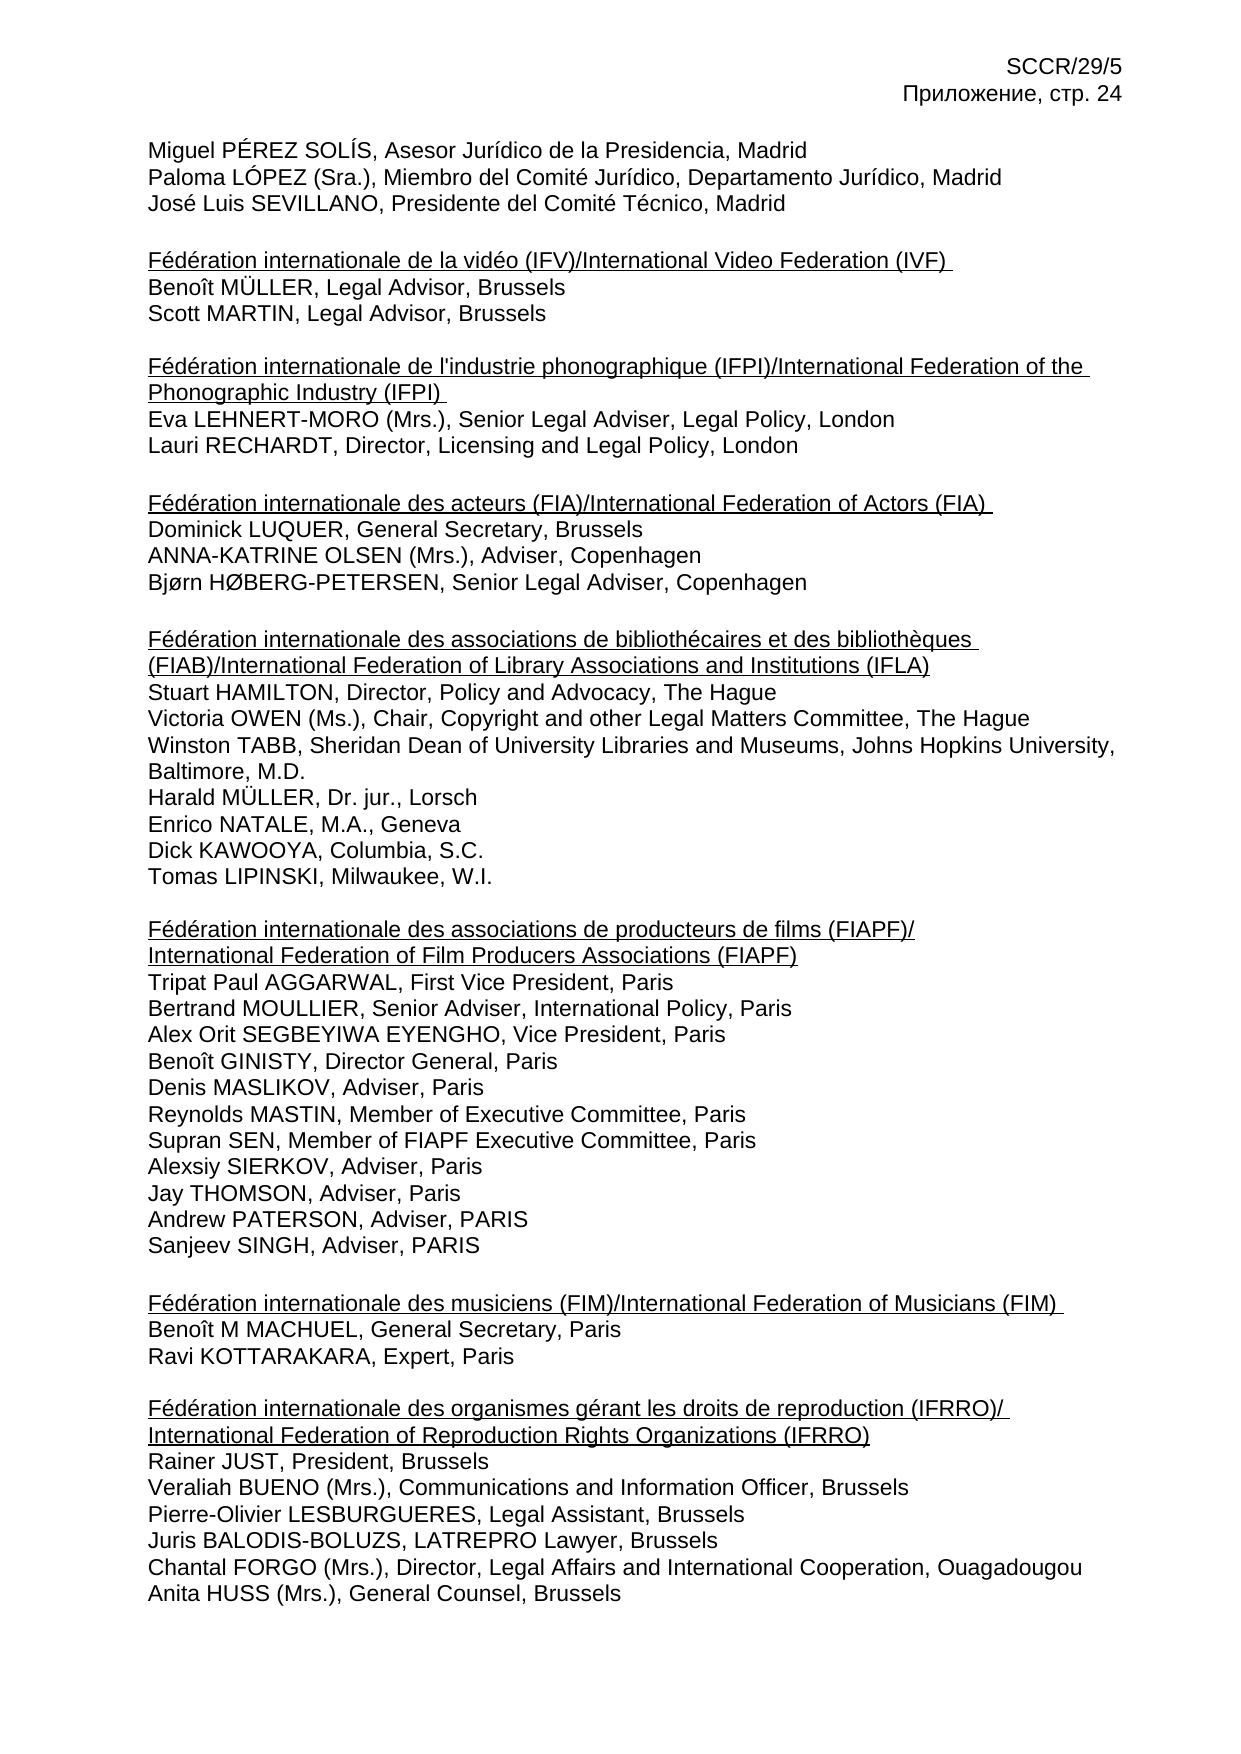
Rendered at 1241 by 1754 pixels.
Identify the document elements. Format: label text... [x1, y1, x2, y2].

text Dick KAWOOYA, Columbia, S.C. [148, 837, 1122, 863]
text ANNA-KATRINE OLSEN (Mrs.), Adviser, Copenhagen [148, 542, 1122, 568]
text Victoria OWEN (Ms.), Chair, Copyright and other Legal Matters Committee, The Hague [148, 705, 1122, 732]
text Juris BALODIS-BOLUZS, LATREPRO Lawyer, Brussels [148, 1527, 1122, 1553]
text Andrew PATERSON, Adviser, PARIS [148, 1206, 1122, 1232]
text Supran SEN, Member of FIAPF Executive Committee, Paris [148, 1127, 1122, 1153]
text Lauri RECHARDT, Director, Licensing and Legal Policy, London [148, 432, 1122, 458]
text Harald MÜLLER, Dr. jur., Lorsch [148, 784, 1122, 811]
text Alex Orit SEGBEYIWA EYENGHO, Vice President, Paris [148, 1021, 1122, 1048]
text Eva LEHNERT-MORO (Mrs.), Senior Legal Adviser, Legal Policy, London [148, 406, 1122, 432]
text Paloma LÓPEZ (Sra.), Miembro del Comité Jurídico, Departamento Jurídico, Madrid [148, 163, 1122, 190]
text Rainer JUST, President, Brussels [148, 1448, 1122, 1474]
text Benoît M MACHUEL, General Secretary, Paris [148, 1316, 1122, 1343]
text Ravi KOTTARAKARA, Expert, Paris [148, 1343, 1122, 1369]
text Miguel PÉREZ SOLÍS, Asesor Jurídico de la Presidencia, Madrid [148, 137, 1122, 163]
text Anita HUSS (Mrs.), General Counsel, Brussels [148, 1580, 1122, 1606]
text Fédération internationale des acteurs (FIA)/International Federation of Actors (FIA) [148, 489, 1122, 516]
text Bjørn HØBERG-PETERSEN, Senior Legal Adviser, Copenhagen [148, 568, 1122, 595]
text Dominick LUQUER, General Secretary, Brussels [148, 516, 1122, 542]
text Reynolds MASTIN, Member of Executive Committee, Paris [148, 1101, 1122, 1127]
text Pierre-Olivier LESBURGUERES, Legal Assistant, Brussels [148, 1501, 1122, 1527]
text Fédération internationale de la vidéo (IFV)/International Video Federation (IVF) [148, 247, 1122, 274]
text Fédération internationale des musiciens (FIM)/International Federation of Musicians (FIM) [148, 1290, 1122, 1316]
text Denis MASLIKOV, Adviser, Paris [148, 1074, 1122, 1101]
text Benoît GINISTY, Director General, Paris [148, 1048, 1122, 1074]
text Bertrand MOULLIER, Senior Adviser, International Policy, Paris [148, 995, 1122, 1021]
text Chantal FORGO (Mrs.), Director, Legal Affairs and International Cooperation, Ouagadougou [148, 1553, 1122, 1580]
text Winston TABB, Sheridan Dean of University Libraries and Museums, Johns Hopkins University, Baltimore, M.D. [148, 732, 1122, 784]
text Benoît MÜLLER, Legal Advisor, Brussels [148, 274, 1122, 300]
text José Luis SEVILLANO, Presidente del Comité Técnico, Madrid [148, 190, 1122, 216]
text Stuart HAMILTON, Director, Policy and Advocacy, The Hague [148, 679, 1122, 705]
text Scott MARTIN, Legal Advisor, Brussels [148, 300, 1122, 326]
text Alexsiy SIERKOV, Adviser, Paris [148, 1153, 1122, 1179]
text Tripat Paul AGGARWAL, First Vice President, Paris [148, 969, 1122, 995]
text Enrico NATALE, M.A., Geneva [148, 811, 1122, 837]
text Fédération internationale des associations de producteurs de films (FIAPF)/ International Federation of Film Producers Associations (FIAPF) [148, 916, 1122, 969]
text Tomas LIPINSKI, Milwaukee, W.I. [148, 863, 1122, 890]
text Jay THOMSON, Adviser, Paris [148, 1179, 1122, 1206]
text Fédération internationale des associations de bibliothécaires et des bibliothèques (FIAB)/International Federation of Library Associations and Institutions (IFLA) [148, 626, 1122, 679]
text Veraliah BUENO (Mrs.), Communications and Information Officer, Brussels [148, 1474, 1122, 1501]
text Sanjeev SINGH, Adviser, PARIS [148, 1232, 1122, 1259]
text Fédération internationale des organismes gérant les droits de reproduction (IFRRO)/ International Federation of Reproduction Rights Organizations (IFRRO) [148, 1395, 1122, 1448]
text Fédération internationale de l'industrie phonographique (IFPI)/International Federation of the Phonographic Industry (IFPI) [148, 353, 1122, 406]
